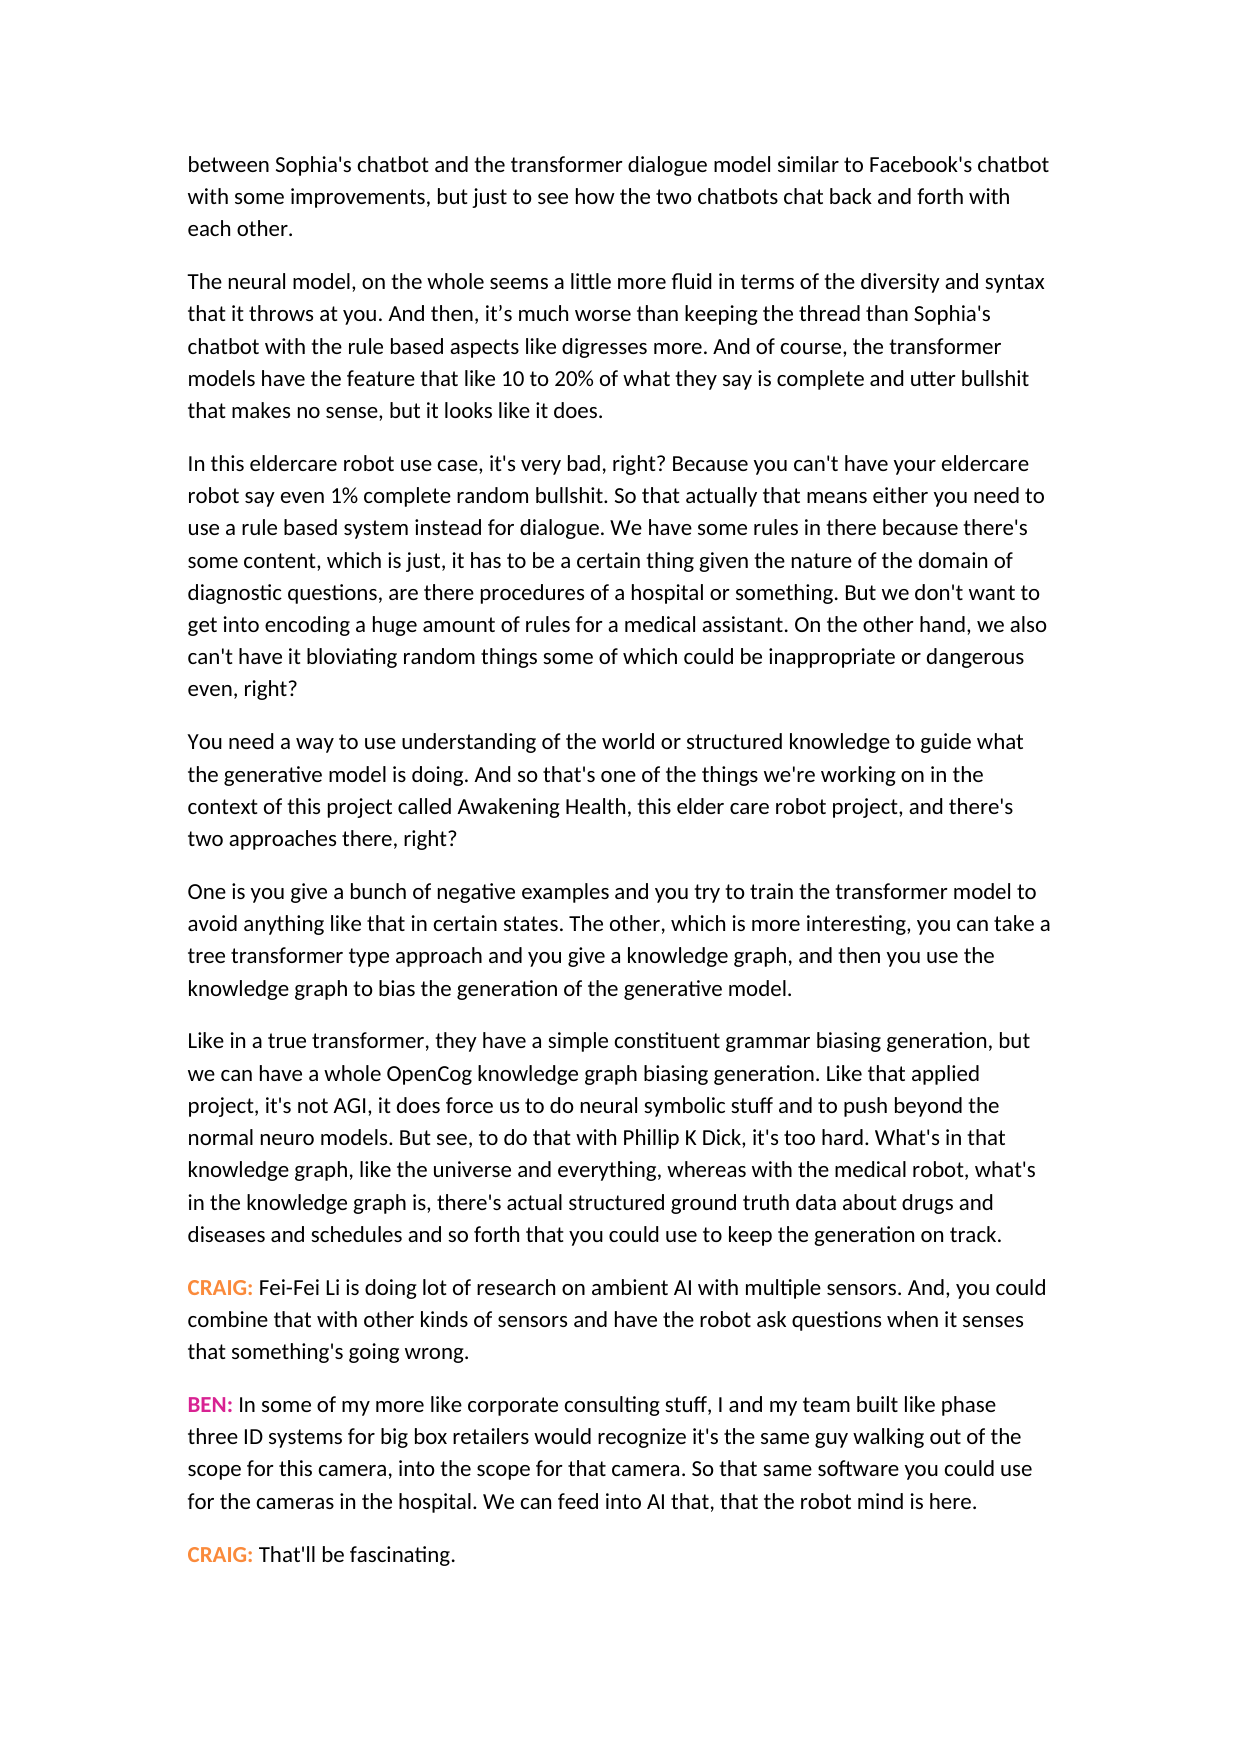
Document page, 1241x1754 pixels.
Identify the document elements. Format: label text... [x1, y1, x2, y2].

text Like in a true transformer, they have a simple constituent grammar biasing generation, but we can have a whole OpenCog knowledge graph biasing generation. Like that applied project, it's not AGI, it does force us to do neural symbolic stuff and to push beyond the normal neuro models. But see, to do that with Phillip K Dick, it's too hard. What's in that knowledge graph, like the universe and everything, whereas with the medical robot, what's in the knowledge graph is, there's actual structured ground truth data about drugs and diseases and schedules and so forth that you could use to keep the generation on track. [187, 1027, 1053, 1248]
text In this eldercare robot use case, it's very bad, right? Because you can't have your eldercare robot say even 1% complete random bullshit. So that actually that means either you need to use a rule based system instead for dialogue. We have some rules in there because there's some content, which is just, it has to be a certain thing given the nature of the domain of diagnostic questions, are there procedures of a hospital or something. But we don't want to get into encoding a huge amount of rules for a medical assistant. On the other hand, we also can't have it bloviating random things some of which could be inappropriate or dangerous even, right? [187, 449, 1053, 702]
text You need a way to use understanding of the world or structured knowledge to guide what the generative model is doing. And so that's one of the things we're working on in the context of this project called Awakening Health, this elder care robot project, and there's two approaches there, right? [187, 727, 1053, 852]
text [187, 150, 1053, 242]
text BEN: In some of my more like corporate consulting stuff, I and my team built like phase three ID systems for big box retailers would recognize it's the same guy walking out of the scope for this camera, into the scope for that camera. So that same software you could use for the cameras in the hospital. We can feed into AI that, that the robot mind is here. [187, 1390, 1053, 1515]
text The neural model, on the whole seems a little more fluid in terms of the diversity and syntax that it throws at you. And then, it’s much worse than keeping the thread than Sophia's chatbot with the rule based aspects like digresses more. And of course, the transformer models have the feature that like 10 to 20% of what they say is complete and utter bullshit that makes no sense, but it looks like it does. [187, 267, 1053, 424]
text CRAIG: Fei-Fei Li is doing lot of research on ambient AI with multiple sensors. And, you could combine that with other kinds of sensors and have the robot ask questions when it senses that something's going wrong. [187, 1273, 1053, 1365]
text One is you give a bunch of negative examples and you try to train the transformer model to avoid anything like that in certain states. The other, which is more interesting, you can take a tree transformer type approach and you give a knowledge graph, and then you use the knowledge graph to bias the generation of the generative model. [187, 877, 1053, 1002]
text CRAIG: That'll be fascinating. [187, 1540, 1053, 1568]
